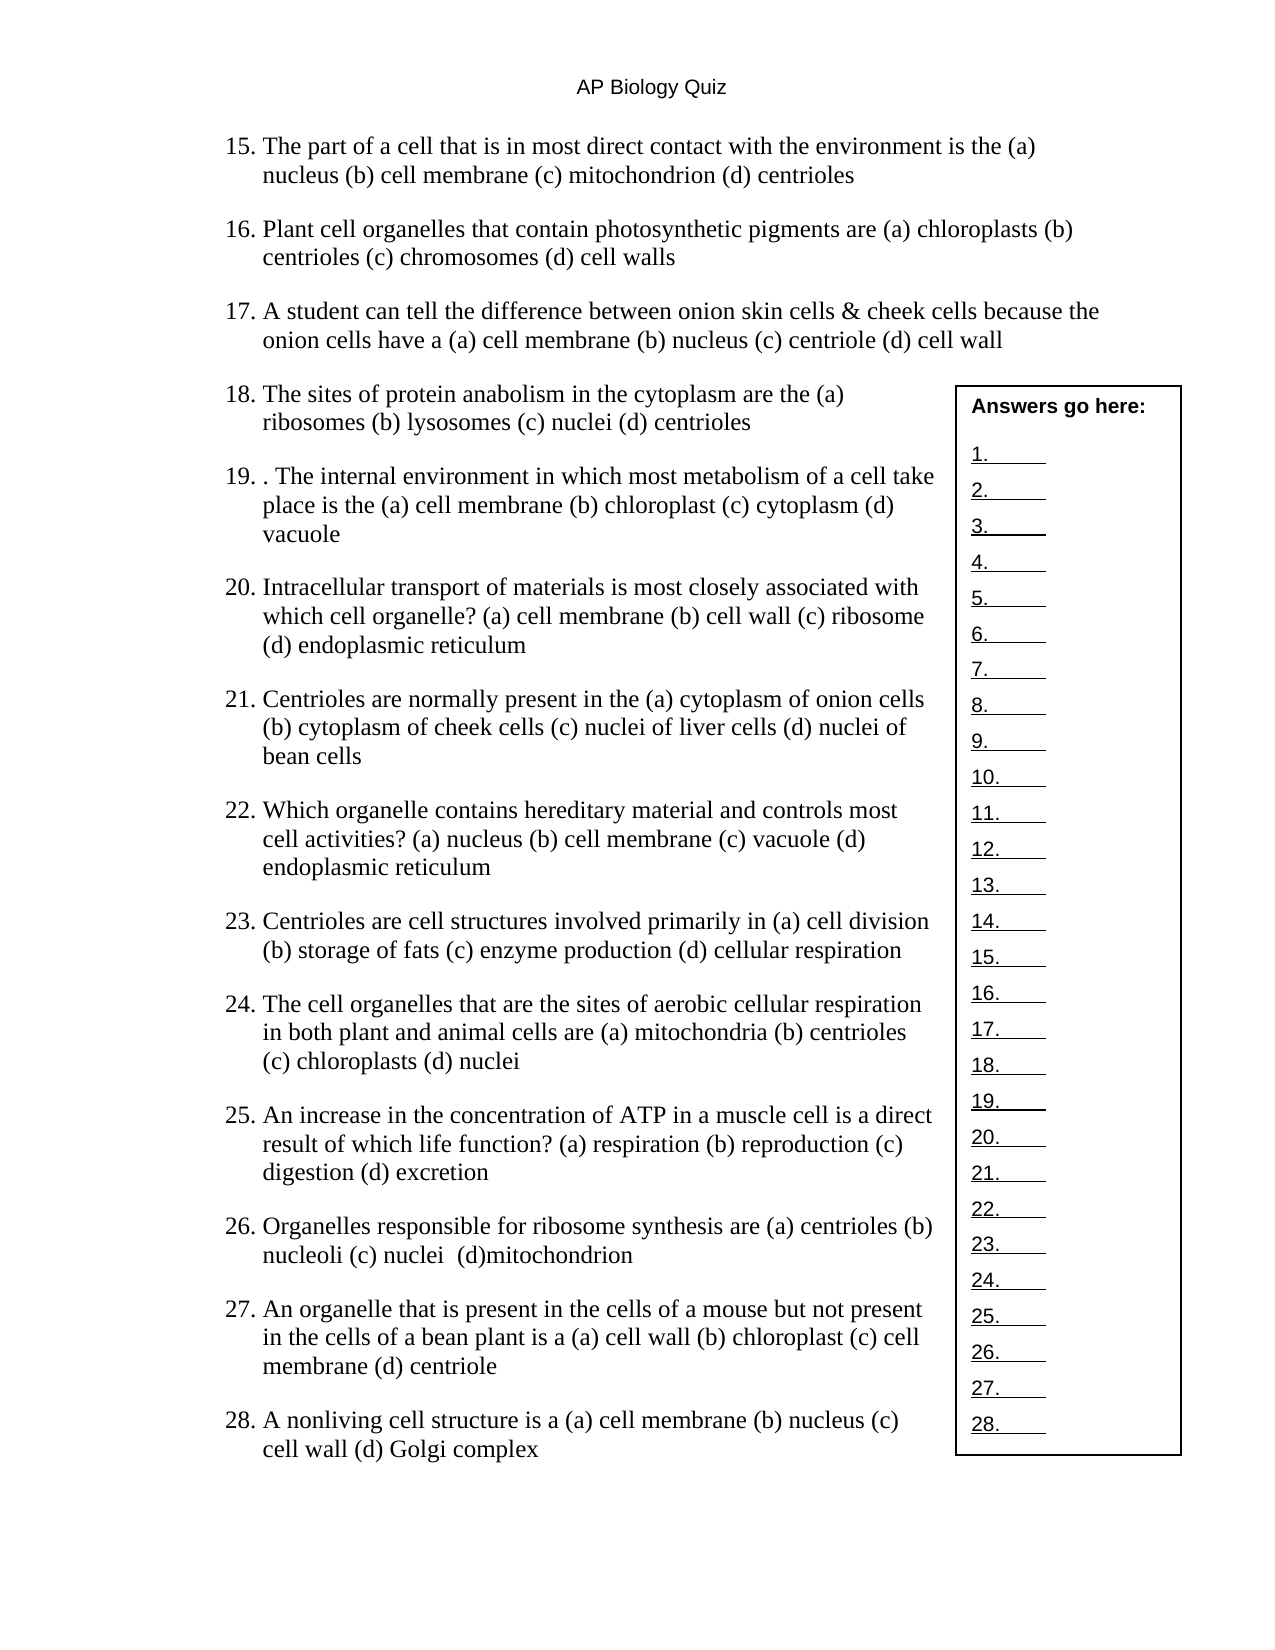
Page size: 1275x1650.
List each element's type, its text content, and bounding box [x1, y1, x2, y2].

list A nonliving cell structure is a (a) cell membrane (b) nucleus (c) cell wall (d) Golgi complex [225, 1405, 1116, 1462]
list An organelle that is present in the cells of a mouse but not present in the cells of a bean plant is a (a) cell wall (b) chloroplast (c) cell membrane (d) centriole [225, 1294, 955, 1380]
list A student can tell the difference between onion skin cells & cheek cells because the onion cells have a (a) cell membrane (b) nucleus (c) centriole (d) cell wall [225, 296, 1116, 354]
list An increase in the concentration of ATP in a muscle cell is a direct result of which life function? (a) respiration (b) reproduction (c) digestion (d) excretion [225, 1100, 955, 1186]
list The sites of protein anabolism in the cytoplasm are the (a) ribosomes (b) lysosomes (c) nuclei (d) centrioles [225, 379, 1116, 436]
list Which organelle contains hereditary material and controls most cell activities? (a) nucleus (b) cell membrane (c) vacuole (d) endoplasmic reticulum [225, 795, 955, 881]
list Plant cell organelles that contain photosynthetic pigments are (a) chloroplasts (b) centrioles (c) chromosomes (d) cell walls [225, 214, 1116, 271]
list The part of a cell that is in most direct contact with the environment is the (a) nucleus (b) cell membrane (c) mitochondrion (d) centrioles [225, 131, 1116, 189]
list Organelles responsible for ribosome synthesis are (a) centrioles (b) nucleoli (c) nuclei (d)mitochondrion [225, 1211, 955, 1269]
list . The internal environment in which most metabolism of a cell take place is the (a) cell membrane (b) chloroplast (c) cytoplasm (d) vacuole [225, 461, 955, 547]
list Intracellular transport of materials is most closely associated with which cell organelle? (a) cell membrane (b) cell wall (c) ribosome (d) endoplasmic reticulum [225, 572, 955, 659]
list Centrioles are normally present in the (a) cytoplasm of onion cells (b) cytoplasm of cheek cells (c) nuclei of liver cells (d) nuclei of bean cells [225, 684, 955, 770]
list Centrioles are cell structures involved primarily in (a) cell division (b) storage of fats (c) enzyme production (d) cellular respiration [225, 906, 955, 964]
list The cell organelles that are the sites of aerobic cellular respiration in both plant and animal cells are (a) mitochondria (b) centrioles (c) chloroplasts (d) nuclei [225, 989, 955, 1075]
